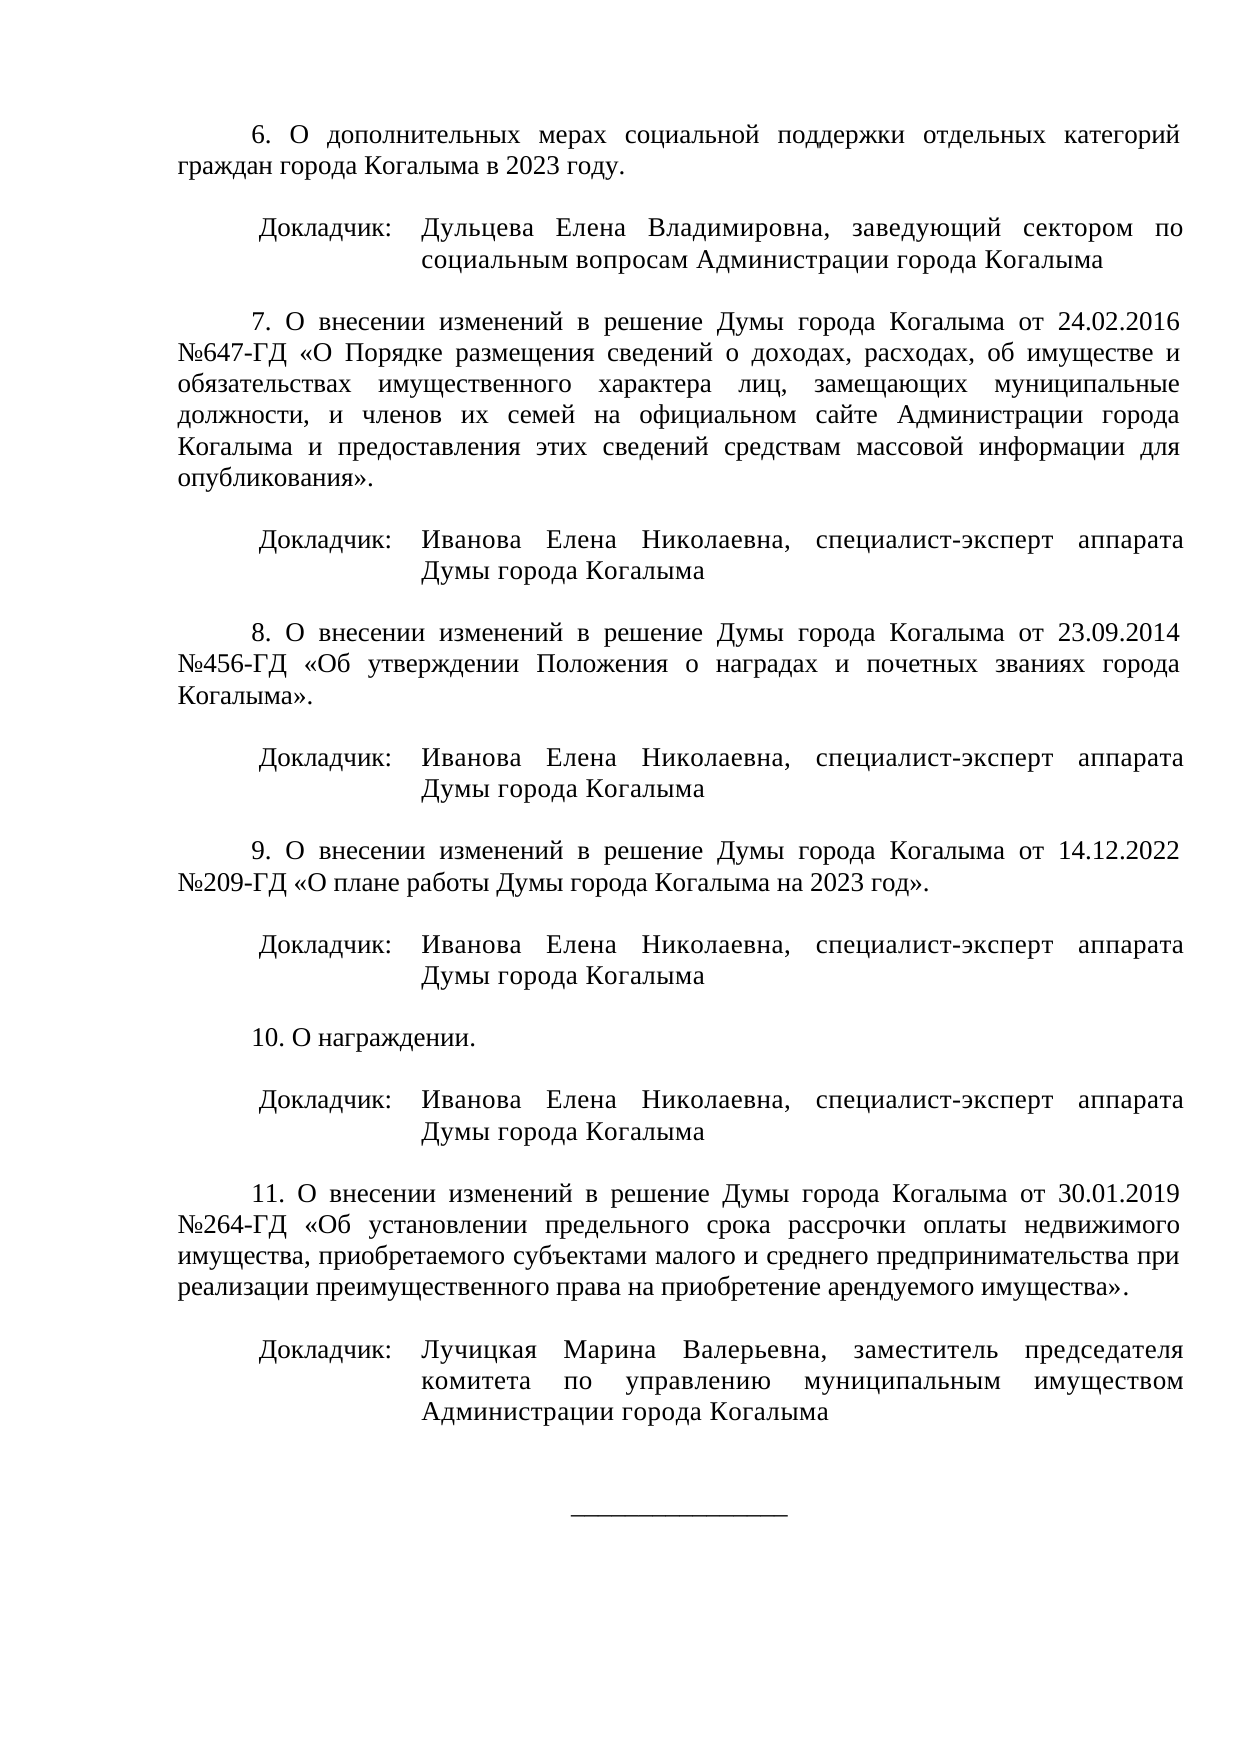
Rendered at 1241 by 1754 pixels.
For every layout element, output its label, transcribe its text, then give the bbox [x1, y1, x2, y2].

text ________________ [177, 1488, 1181, 1520]
table_header Иванова Елена Николаевна, специалист-эксперт аппарата Думы города Когалыма [410, 928, 1196, 990]
text 8. О внесении изменений в решение Думы города Когалыма от 23.09.2014 №456-ГД «Об утверждении Положения о наградах и почетных званиях города Когалыма». [177, 616, 1181, 710]
text 11. О внесении изменений в решение Думы города Когалыма от 30.01.2019 №264-ГД «Об установлении предельного срока рассрочки оплаты недвижимого имущества, приобретаемого субъектами малого и среднего предпринимательства при реализации преимущественного права на приобретение арендуемого имущества». [177, 1177, 1181, 1302]
table_header Докладчик: [248, 523, 410, 616]
table_header Докладчик: [248, 741, 410, 803]
text 10. О награждении. [177, 1021, 1181, 1052]
table_header Дульцева Елена Владимировна, заведующий сектором по социальным вопросам Администрации города Когалыма [410, 212, 1196, 274]
table_header Иванова Елена Николаевна, специалист-эксперт аппарата Думы города Когалыма [410, 1084, 1196, 1146]
table_header Лучицкая Марина Валерьевна, заместитель председателя комитета по управлению муниципальным имуществом Администрации города Когалыма [410, 1333, 1196, 1488]
table_header Иванова Елена Николаевна, специалист-эксперт аппарата Думы города Когалыма [410, 523, 1196, 616]
table_header Докладчик: [248, 1333, 410, 1488]
table_header Докладчик: [248, 928, 410, 990]
text 9. О внесении изменений в решение Думы города Когалыма от 14.12.2022 №209-ГД «О плане работы Думы города Когалыма на 2023 год». [177, 834, 1181, 897]
text 6. О дополнительных мерах социальной поддержки отдельных категорий граждан города Когалыма в 2023 году. [177, 118, 1181, 180]
table_header Докладчик: [248, 1084, 410, 1146]
text 7. О внесении изменений в решение Думы города Когалыма от 24.02.2016 №647-ГД «О Порядке размещения сведений о доходах, расходах, об имуществе и обязательствах имущественного характера лиц, замещающих муниципальные должности, и членов их семей на официальном сайте Администрации города Когалыма и предоставления этих сведений средствам массовой информации для опубликования». [177, 305, 1181, 492]
table_header Иванова Елена Николаевна, специалист-эксперт аппарата Думы города Когалыма [410, 741, 1196, 803]
table_header Докладчик: [248, 212, 410, 274]
